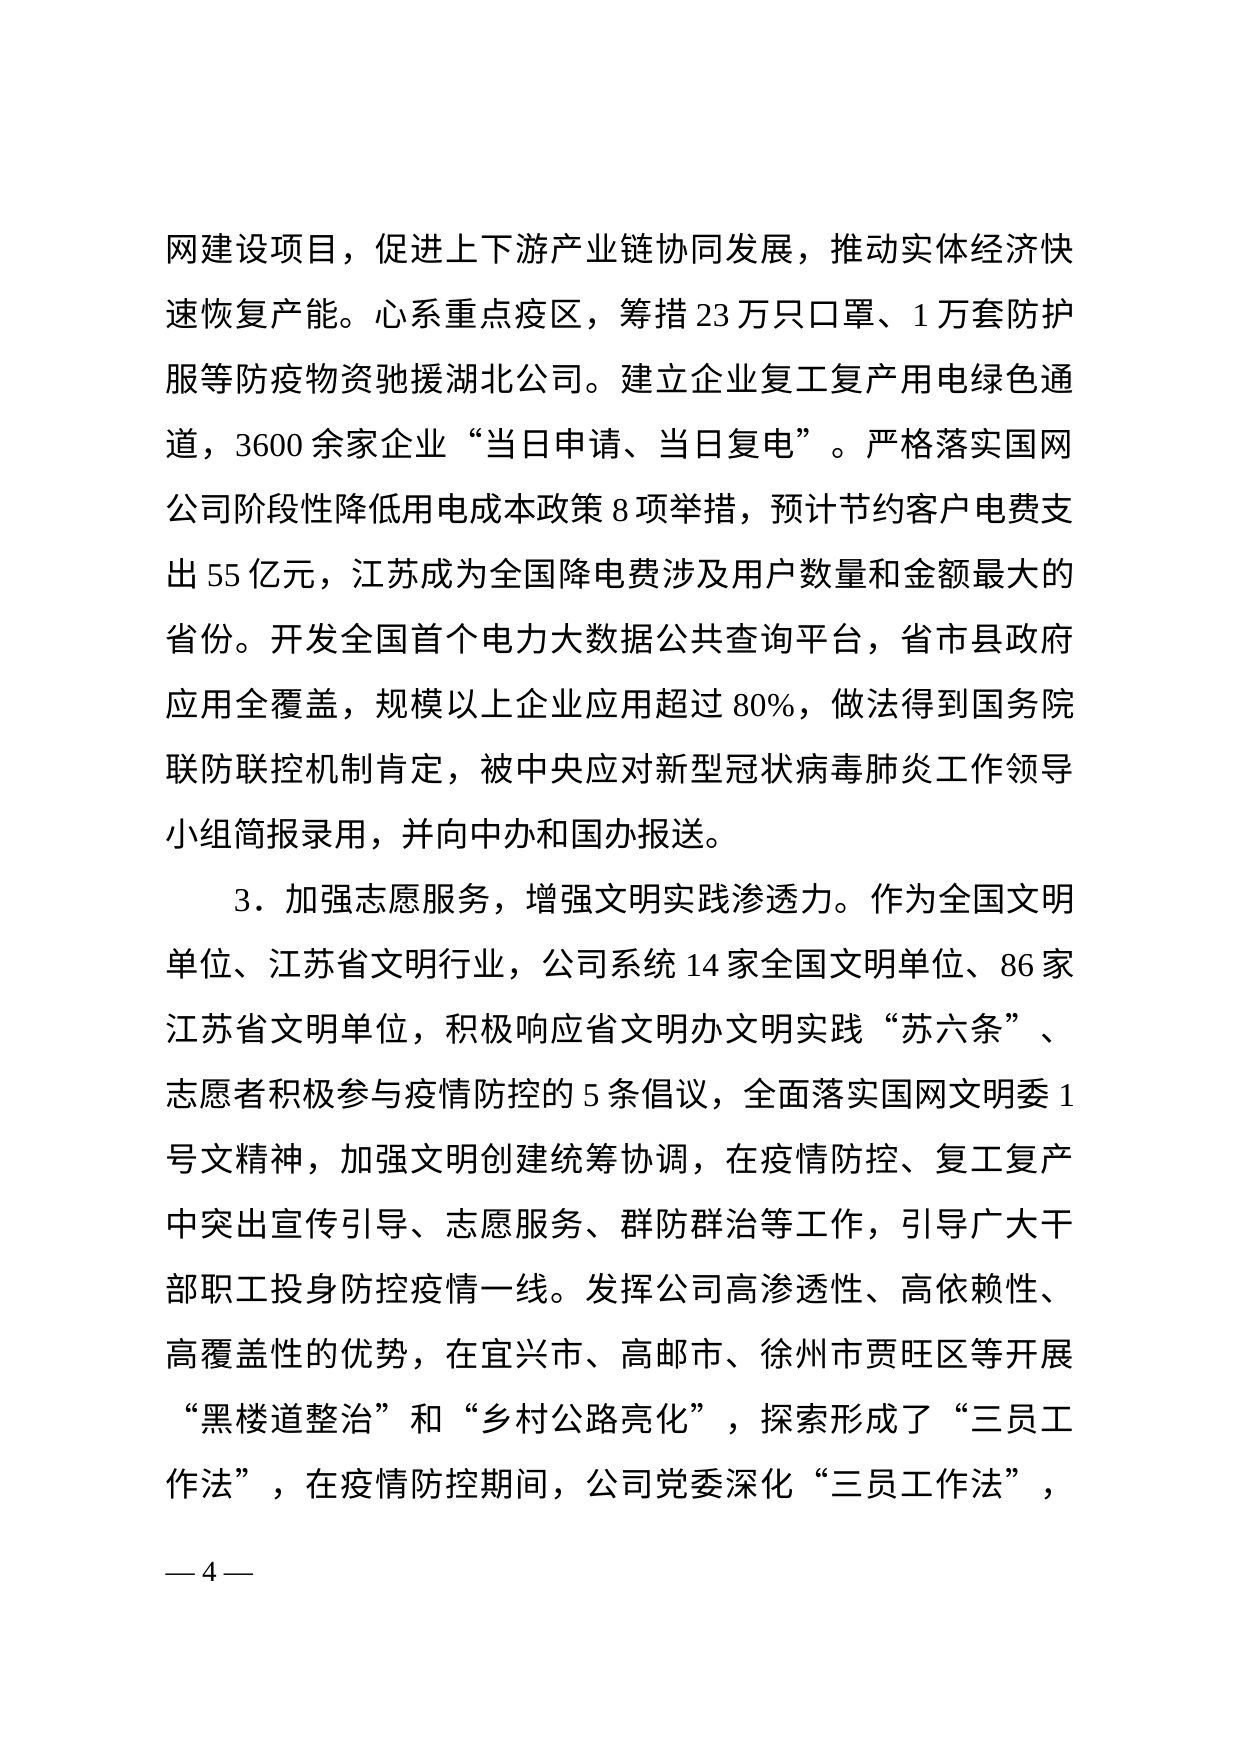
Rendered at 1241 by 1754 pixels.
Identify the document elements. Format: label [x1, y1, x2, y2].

text [165, 214, 1075, 864]
text [165, 864, 1075, 1514]
